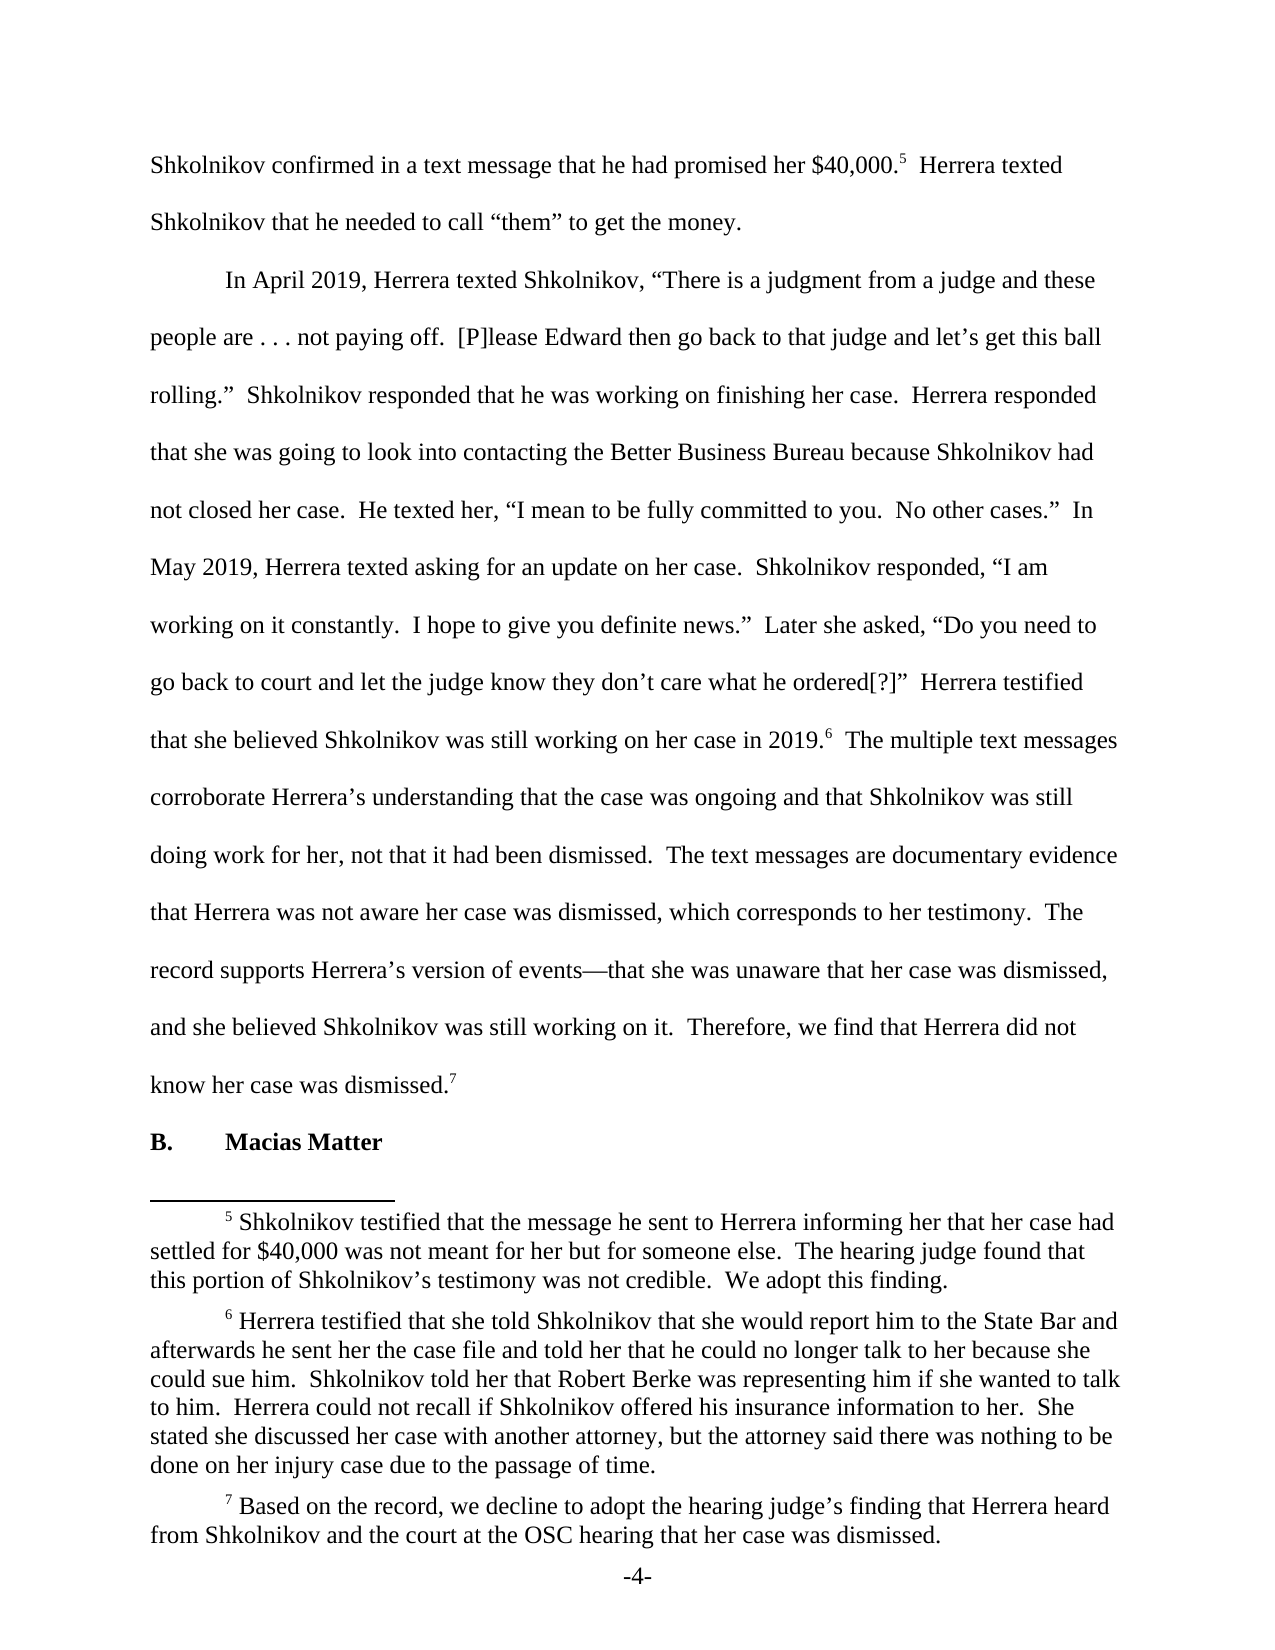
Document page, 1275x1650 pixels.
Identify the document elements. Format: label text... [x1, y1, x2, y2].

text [150, 150, 1125, 236]
text In April 2019, Herrera texted Shkolnikov, “There is a judgment from a judge and these people are . . . not paying off. [P]lease Edward then go back to that judge and let’s get this ball rolling.” Shkolnikov responded that he was working on finishing her case. Herrera responded that she was going to look into contacting the Better Business Bureau because Shkolnikov had not closed her case. He texted her, “I mean to be fully committed to you. No other cases.” In May 2019, Herrera texted asking for an update on her case. Shkolnikov responded, “I am working on it constantly. I hope to give you definite news.” Later she asked, “Do you need to go back to court and let the judge know they don’t care what he ordered[?]” Herrera testified that she believed Shkolnikov was still working on her case in 2019. The multiple text messages corroborate Herrera’s understanding that the case was ongoing and that Shkolnikov was still doing work for her, not that it had been dismissed. The text messages are documentary evidence that Herrera was not aware her case was dismissed, which corresponds to her testimony. The record supports Herrera’s version of events—that she was unaware that her case was dismissed, and she believed Shkolnikov was still working on it. Therefore, we find that Herrera did not know her case was dismissed. [150, 265, 1125, 1099]
text B. Macias Matter [150, 1127, 1125, 1156]
